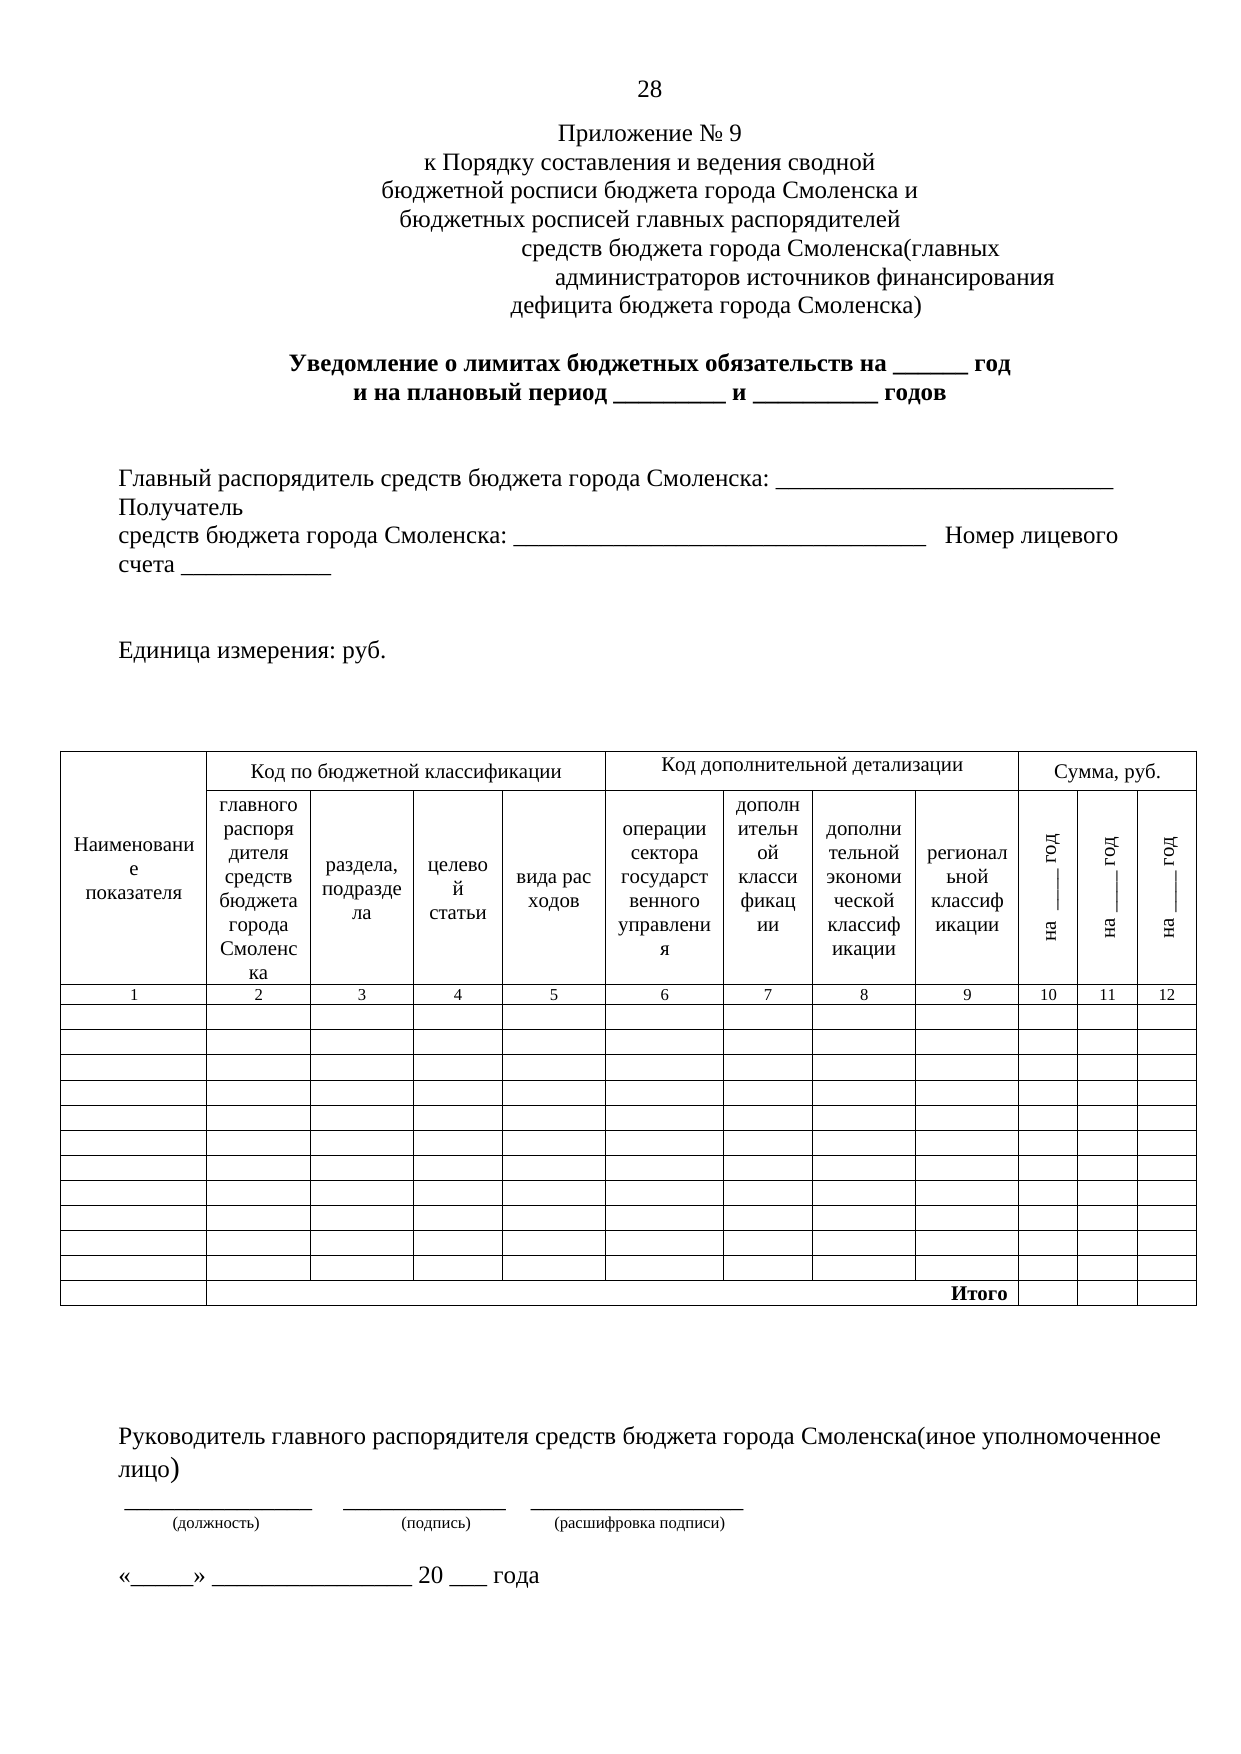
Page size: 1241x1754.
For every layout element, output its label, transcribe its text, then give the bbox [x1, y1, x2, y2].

text дефицита бюджета города Смоленска) [251, 291, 1181, 319]
table_cell [813, 1206, 915, 1230]
table_cell [414, 1030, 502, 1054]
table_cell [1078, 1106, 1137, 1130]
table_cell [606, 1206, 723, 1230]
table_cell [414, 1131, 502, 1155]
table_cell [813, 1030, 915, 1054]
text бюджетной росписи бюджета города Смоленска и [118, 176, 1181, 204]
table_cell на ____ год [1019, 791, 1077, 984]
text Уведомление о лимитах бюджетных обязательств на ______ год [118, 348, 1181, 377]
table_cell [1078, 1005, 1137, 1029]
table_cell Итого [207, 1281, 1018, 1305]
table_cell [207, 1030, 310, 1054]
table_cell [1019, 1131, 1077, 1155]
table_cell [1078, 1131, 1137, 1155]
table_cell [207, 1131, 310, 1155]
table_cell [414, 1081, 502, 1104]
table_cell [606, 1030, 723, 1054]
table_cell [61, 1181, 206, 1205]
table_cell [207, 1106, 310, 1130]
table_cell [61, 1156, 206, 1180]
table_cell [916, 1256, 1018, 1280]
table_cell [1138, 1131, 1196, 1155]
table_cell [503, 1181, 605, 1205]
table_cell 12 [1138, 985, 1196, 1004]
table_cell [207, 1055, 310, 1079]
table_cell 5 [503, 985, 605, 1004]
table_cell [1019, 1231, 1077, 1255]
table_cell [311, 1106, 413, 1130]
table_cell [724, 1181, 812, 1205]
table_cell [724, 1005, 812, 1029]
table_cell [503, 1030, 605, 1054]
table_cell [1019, 1181, 1077, 1205]
table_header Сумма, руб. [1019, 752, 1196, 790]
table_cell [606, 1055, 723, 1079]
table_cell [61, 1206, 206, 1230]
table_cell [1138, 1281, 1196, 1305]
table_cell [606, 1231, 723, 1255]
table_cell [311, 1181, 413, 1205]
table_cell [207, 1156, 310, 1180]
table_cell [503, 1156, 605, 1180]
text (должность) (подпись) (расшифровка подписи) [118, 1512, 1181, 1532]
table_cell [1019, 1030, 1077, 1054]
table_cell [311, 1256, 413, 1280]
table_cell [916, 1106, 1018, 1130]
table_cell [724, 1131, 812, 1155]
table_cell дополнительной экономической классификации [813, 791, 915, 984]
table_cell на ____ год [1138, 791, 1196, 984]
table_cell [61, 1081, 206, 1104]
table_cell 11 [1078, 985, 1137, 1004]
table_cell [1019, 1256, 1077, 1280]
table_cell [1078, 1281, 1137, 1305]
table_cell [414, 1181, 502, 1205]
table_cell [813, 1131, 915, 1155]
table_cell главного распорядителя средств бюджета города Смоленска [207, 791, 310, 984]
table_cell на ____ год [1078, 791, 1137, 984]
table_cell [813, 1231, 915, 1255]
table_cell [61, 1106, 206, 1130]
table_cell 4 [414, 985, 502, 1004]
table_cell [311, 1055, 413, 1079]
table_cell [503, 1131, 605, 1155]
text средств бюджета города Смоленска(главных [340, 233, 1181, 262]
table_cell [503, 1005, 605, 1029]
table_cell [916, 1030, 1018, 1054]
table_cell [61, 1256, 206, 1280]
table_cell [606, 1256, 723, 1280]
table_cell [61, 1131, 206, 1155]
table_cell [1019, 1081, 1077, 1104]
table_cell [207, 1081, 310, 1104]
table_cell [61, 1055, 206, 1079]
table_cell [606, 1156, 723, 1180]
table_cell [1138, 1106, 1196, 1130]
table_cell [916, 1206, 1018, 1230]
table_cell [724, 1206, 812, 1230]
text Руководитель главного распорядителя средств бюджета города Смоленска(иное уполномоченное лицо) [118, 1421, 1181, 1484]
table_cell [61, 1231, 206, 1255]
table_cell [61, 1030, 206, 1054]
table_cell [1138, 1005, 1196, 1029]
table_cell [724, 1231, 812, 1255]
table_cell [1019, 1156, 1077, 1180]
table_header Код дополнительной детализации [606, 752, 1018, 790]
table_cell [61, 1281, 206, 1305]
table_cell региональной классификации [916, 791, 1018, 984]
table_cell 3 [311, 985, 413, 1004]
text и на плановый период _________ и __________ годов [118, 377, 1181, 406]
table_cell [1078, 1181, 1137, 1205]
table_cell [916, 1055, 1018, 1079]
table_cell [207, 1181, 310, 1205]
table_cell [916, 1081, 1018, 1104]
table_cell [724, 1055, 812, 1079]
table_cell [813, 1055, 915, 1079]
table_cell [414, 1231, 502, 1255]
table_cell [207, 1005, 310, 1029]
table_cell [1019, 1281, 1077, 1305]
table_cell [311, 1131, 413, 1155]
text _______________ _____________ _________________ [118, 1484, 1181, 1512]
table_cell 9 [916, 985, 1018, 1004]
table_cell [1138, 1181, 1196, 1205]
table_cell [606, 1081, 723, 1104]
table_cell [311, 1206, 413, 1230]
text администраторов источников финансирования [428, 262, 1181, 291]
table_cell [1138, 1256, 1196, 1280]
table_cell [1019, 1106, 1077, 1130]
table_cell [1078, 1055, 1137, 1079]
table_cell [207, 1206, 310, 1230]
table_cell [1138, 1156, 1196, 1180]
table_cell [1019, 1055, 1077, 1079]
table_cell [1078, 1231, 1137, 1255]
table_cell [1078, 1030, 1137, 1054]
table_cell [311, 1156, 413, 1180]
table_cell [916, 1005, 1018, 1029]
text к Порядку составления и ведения сводной [118, 147, 1181, 176]
table_cell [1138, 1231, 1196, 1255]
table_cell [207, 1231, 310, 1255]
text Получатель [118, 492, 1181, 521]
table_cell [414, 1156, 502, 1180]
table_cell [311, 1231, 413, 1255]
table_cell [813, 1106, 915, 1130]
table_cell [1138, 1081, 1196, 1104]
table_cell [1078, 1206, 1137, 1230]
text бюджетных росписей главных распорядителей [118, 204, 1181, 233]
table_cell 6 [606, 985, 723, 1004]
table_cell [1078, 1256, 1137, 1280]
table_cell вида рас ходов [503, 791, 605, 984]
table_cell [606, 1181, 723, 1205]
text Главный распорядитель средств бюджета города Смоленска: ___________________________ [118, 463, 1181, 492]
table_cell [414, 1005, 502, 1029]
table_cell 2 [207, 985, 310, 1004]
table_cell [916, 1156, 1018, 1180]
table_cell [503, 1106, 605, 1130]
table_cell [311, 1030, 413, 1054]
table_cell 1 [61, 985, 206, 1004]
table_cell [414, 1055, 502, 1079]
text средств бюджета города Смоленска: _________________________________ Номер лицевого счета ____________ [118, 521, 1181, 578]
table_cell дополнительной классификации [724, 791, 812, 984]
table_cell [503, 1055, 605, 1079]
table_cell [606, 1005, 723, 1029]
table_cell [724, 1081, 812, 1104]
table_header Код по бюджетной классификации [207, 752, 605, 790]
table_cell [1078, 1156, 1137, 1180]
table_cell [414, 1256, 502, 1280]
table_cell [606, 1106, 723, 1130]
table_cell [724, 1030, 812, 1054]
table_cell [414, 1106, 502, 1130]
table_cell [1078, 1081, 1137, 1104]
table_cell [503, 1206, 605, 1230]
table_cell [813, 1156, 915, 1180]
table_cell [503, 1231, 605, 1255]
table_cell целевой статьи [414, 791, 502, 984]
table_cell [916, 1181, 1018, 1205]
text «_____» ________________ 20 ___ года [118, 1560, 1181, 1589]
table_cell [503, 1256, 605, 1280]
table_cell [414, 1206, 502, 1230]
table_cell [207, 1256, 310, 1280]
table_cell [916, 1131, 1018, 1155]
table_cell 10 [1019, 985, 1077, 1004]
table_cell [813, 1181, 915, 1205]
table_cell 8 [813, 985, 915, 1004]
table_cell [1019, 1005, 1077, 1029]
table_cell [1138, 1055, 1196, 1079]
table_cell [311, 1081, 413, 1104]
table_cell [724, 1256, 812, 1280]
table_cell [724, 1156, 812, 1180]
table_cell [311, 1005, 413, 1029]
table_header Наименование показателя [61, 752, 206, 984]
table_cell [916, 1231, 1018, 1255]
table_cell 7 [724, 985, 812, 1004]
table_cell [1138, 1206, 1196, 1230]
table_cell [1019, 1206, 1077, 1230]
table_cell [1138, 1030, 1196, 1054]
table_cell раздела, подраздела [311, 791, 413, 984]
table_cell [813, 1256, 915, 1280]
table_cell [813, 1081, 915, 1104]
table_cell [724, 1106, 812, 1130]
table_cell операции сектора государственного управления [606, 791, 723, 984]
table_cell [503, 1081, 605, 1104]
text Единица измерения: руб. [118, 636, 1181, 664]
table_cell [606, 1131, 723, 1155]
table_cell [61, 1005, 206, 1029]
table_cell [813, 1005, 915, 1029]
text Приложение № 9 [118, 118, 1181, 147]
